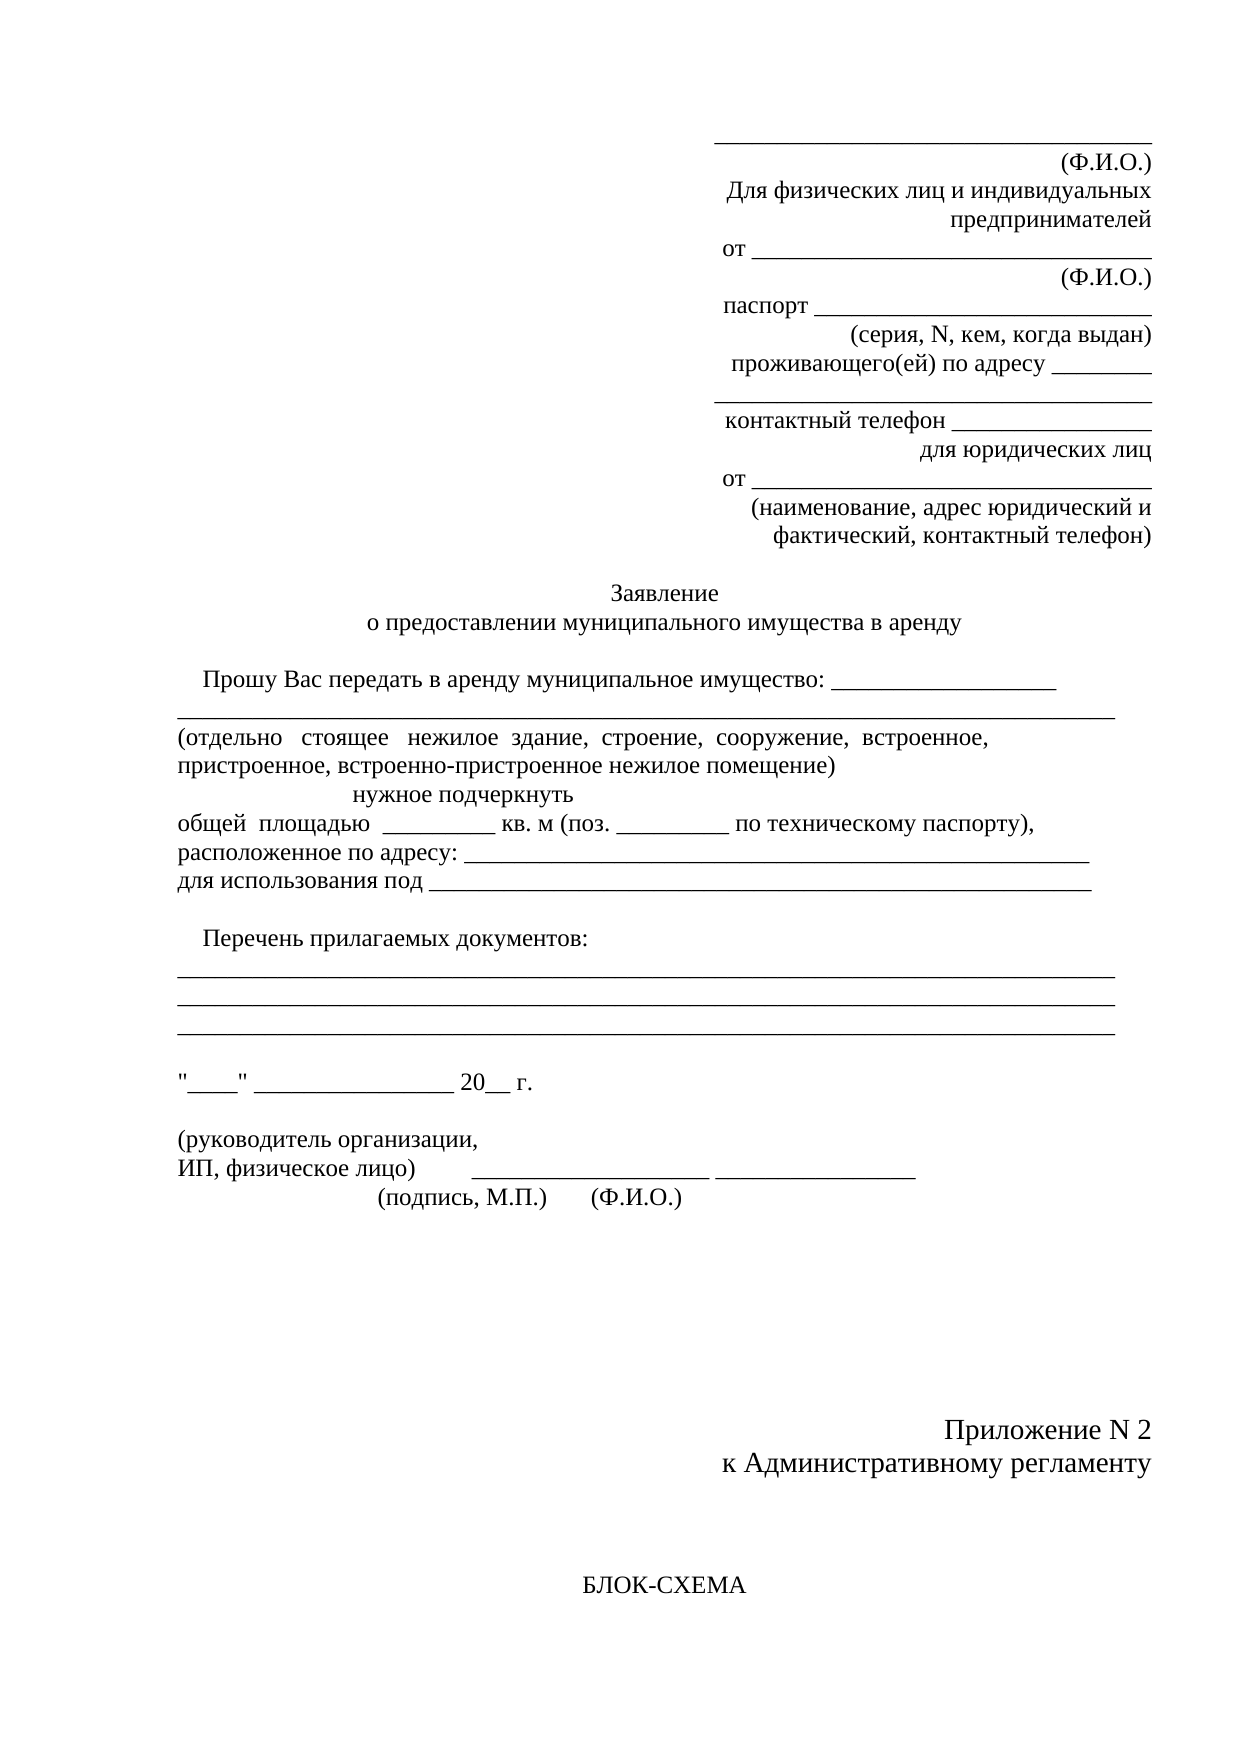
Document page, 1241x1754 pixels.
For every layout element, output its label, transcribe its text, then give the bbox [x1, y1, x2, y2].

text расположенное по адресу: __________________________________________________ [177, 837, 1152, 866]
text Перечень прилагаемых документов: [177, 923, 1152, 952]
text для юридических лиц [177, 434, 1152, 463]
text ___________________________________________________________________________ [177, 693, 1152, 722]
text проживающего(ей) по адресу ________ [177, 348, 1152, 377]
text пристроенное, встроенно-пристроенное нежилое помещение) [177, 751, 1152, 779]
text (наименование, адрес юридический и [177, 492, 1152, 521]
text паспорт ___________________________ [177, 291, 1152, 319]
text ___________________________________________________________________________ [177, 952, 1152, 981]
text Прошу Вас передать в аренду муниципальное имущество: __________________ [177, 664, 1152, 693]
text (Ф.И.О.) [177, 262, 1152, 291]
text (руководитель организации, [177, 1124, 1152, 1153]
text ___________________________________ [177, 377, 1152, 406]
text (отдельно стоящее нежилое здание, строение, сооружение, встроенное, [177, 722, 1152, 751]
text ИП, физическое лицо) ___________________ ________________ [177, 1153, 1152, 1182]
text БЛОК-СХЕМА [177, 1570, 1152, 1599]
text нужное подчеркнуть [177, 779, 1152, 808]
text предпринимателей [177, 204, 1152, 233]
text от ________________________________ [177, 233, 1152, 262]
text Приложение N 2 [177, 1412, 1152, 1445]
text (серия, N, кем, когда выдан) [177, 319, 1152, 348]
text контактный телефон ________________ [177, 406, 1152, 434]
text к Административному регламенту [177, 1445, 1152, 1479]
text ___________________________________ [177, 118, 1152, 147]
text "____" ________________ 20__ г. [177, 1067, 1152, 1096]
text фактический, контактный телефон) [177, 521, 1152, 549]
text общей площадью _________ кв. м (поз. _________ по техническому паспорту), [177, 808, 1152, 837]
text о предоставлении муниципального имущества в аренду [177, 607, 1152, 636]
text (подпись, М.П.) (Ф.И.О.) [177, 1182, 1152, 1211]
text для использования под _____________________________________________________ [177, 866, 1152, 894]
text Заявление [177, 578, 1152, 607]
text ___________________________________________________________________________ [177, 981, 1152, 1009]
text Для физических лиц и индивидуальных [177, 176, 1152, 204]
text (Ф.И.О.) [177, 147, 1152, 176]
text ___________________________________________________________________________ [177, 1009, 1152, 1038]
text от ________________________________ [177, 463, 1152, 492]
